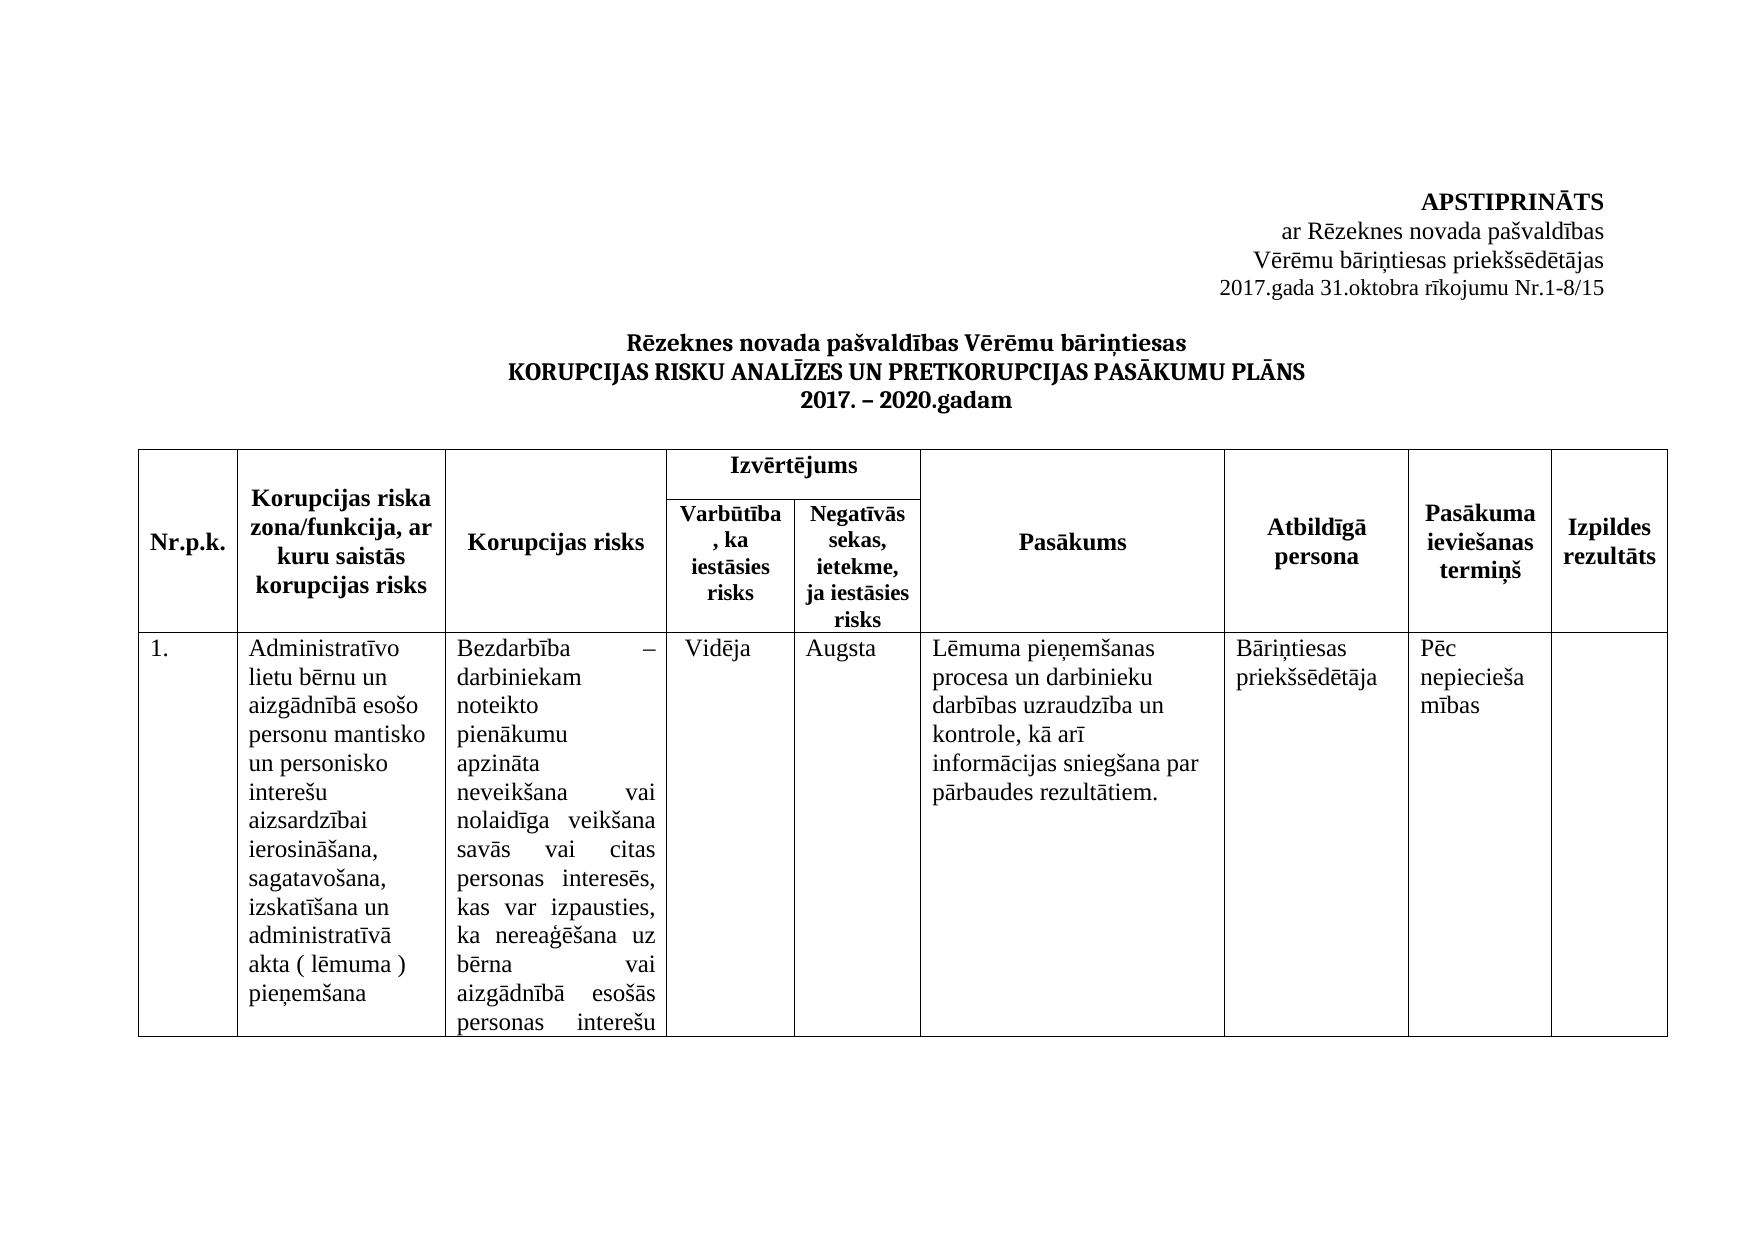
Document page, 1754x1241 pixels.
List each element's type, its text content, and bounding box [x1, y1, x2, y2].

table_cell Vidēja [667, 633, 794, 1036]
list Vērēmu bāriņtiesas priekšsēdētājas [150, 245, 1604, 274]
table_cell Varbūtība, ka iestāsies risks [667, 500, 794, 632]
table_header Nr.p.k. [139, 450, 237, 632]
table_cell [921, 633, 1224, 1036]
table_header Korupcijas riska zona/funkcija, ar kuru saistās korupcijas risks [238, 450, 445, 632]
table_header Pasākuma ieviešanas termiņš [1409, 450, 1551, 632]
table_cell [1225, 633, 1408, 1036]
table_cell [238, 633, 445, 1036]
table_header Atbildīgā persona [1225, 450, 1408, 632]
table_header Izpildes rezultāts [1552, 450, 1667, 632]
table_header Korupcijas risks [446, 450, 666, 632]
list 2017.gada 31.oktobra rīkojumu Nr.1-8/15 [150, 274, 1604, 300]
table_header Pasākums [921, 450, 1224, 632]
table_cell Augsta [795, 633, 920, 1036]
list KORUPCIJAS RISKU ANALĪZES UN PRETKORUPCIJAS PASĀKUMU PLĀNS [150, 358, 1604, 386]
list Rēzeknes novada pašvaldības Vērēmu bāriņtiesas [150, 329, 1604, 358]
table_cell Pēc nepieciešamības [1409, 633, 1551, 1036]
table_cell Negatīvās sekas, ietekme, ja iestāsies risks [795, 500, 920, 632]
table_cell 1. [139, 633, 237, 1036]
list ar Rēzeknes novada pašvaldības [150, 216, 1604, 245]
table_cell [1552, 633, 1667, 1036]
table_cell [446, 633, 666, 1036]
list 2017. – 2020.gadam [150, 386, 1604, 415]
list APSTIPRINĀTS [150, 187, 1604, 216]
table_header Izvērtējums [667, 450, 920, 499]
